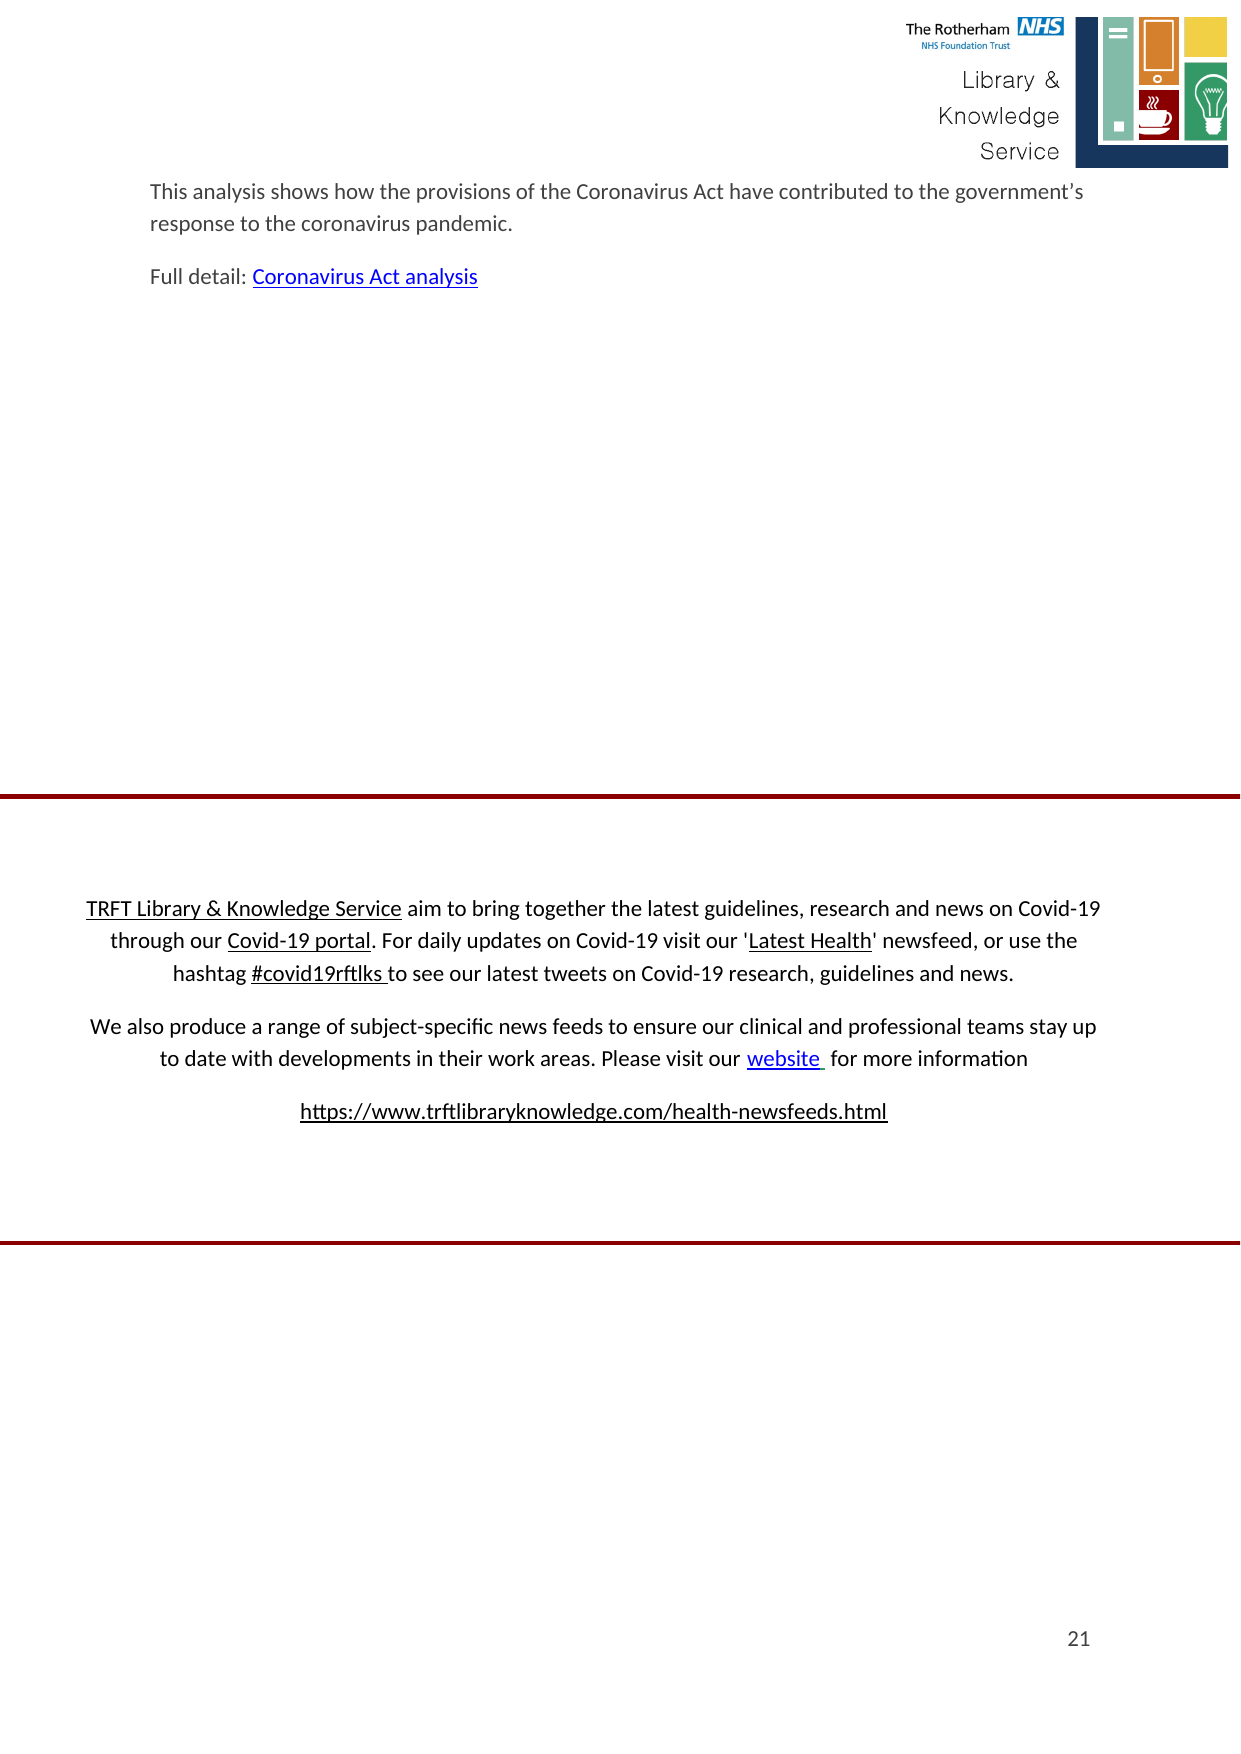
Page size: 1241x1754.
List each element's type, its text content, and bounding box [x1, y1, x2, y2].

picture [902, 17, 1229, 177]
text This analysis shows how the provisions of the Coronavirus Act have contributed to the government’s response to the coronavirus pandemic. [150, 177, 1090, 237]
text Full detail: Coronavirus Act analysis [150, 262, 1090, 291]
